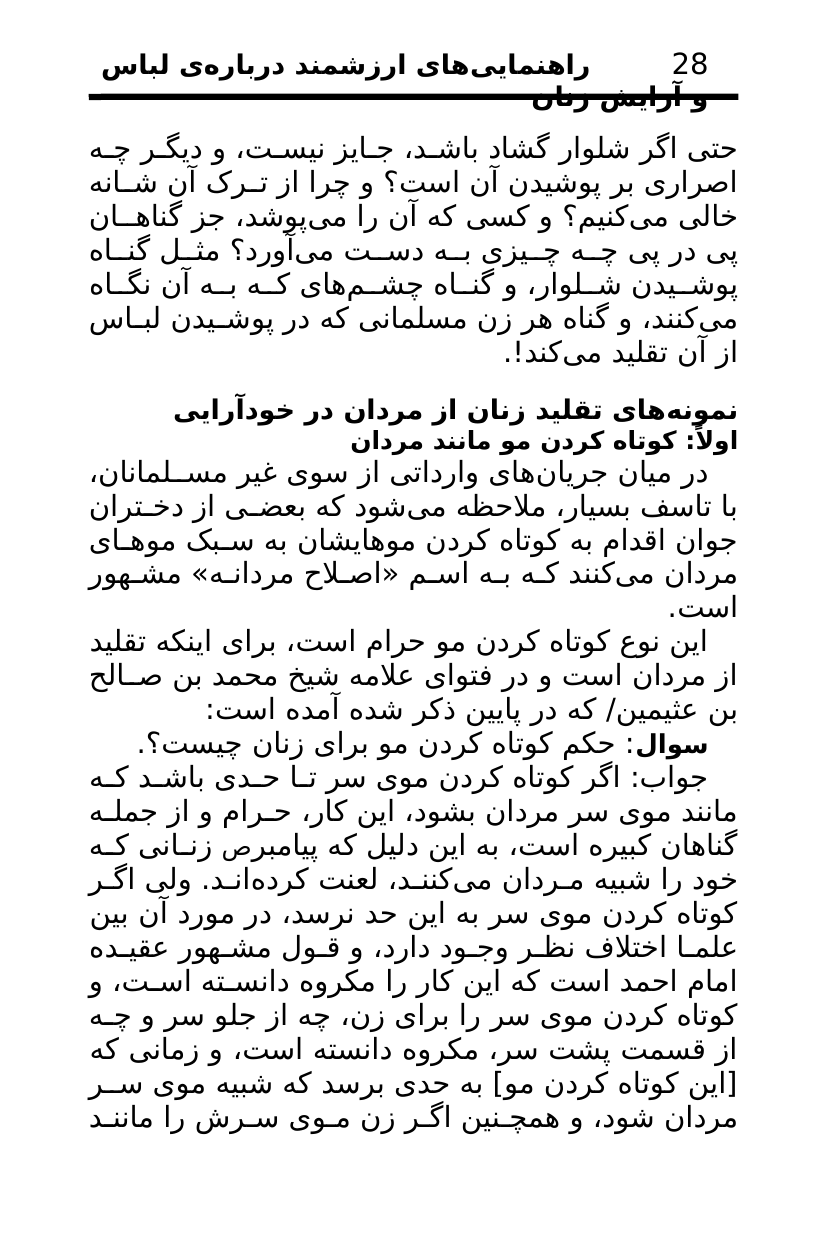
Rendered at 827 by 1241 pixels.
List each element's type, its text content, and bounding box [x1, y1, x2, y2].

text اولاً: کوتاه کردن مو مانند مردان [89, 426, 738, 455]
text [89, 132, 738, 369]
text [89, 761, 738, 1134]
text سوال: حکم کوتاه کردن مو برای زنان چیست؟. [89, 727, 738, 761]
text نمونه‌های تقلید زنان از مردان در خودآرایی [89, 394, 738, 426]
text در میان جریان‌های وارداتی از سوی غیر مسلمانان، با تاسف بسیار، ملاحظه می‌شود که بعضی از دختران جوان اقدام به کوتاه کردن موهایشان به سبک موهای مردان می‌کنند که به اسم «اصلاح مردانه» مشهور است. [89, 455, 738, 625]
text این نوع کوتاه کردن مو حرام است، برای اینکه تقلید از مردان است و در فتوای علامه شیخ محمد بن صالح بن عثیمین/ که در پایین ذکر شده آمده است: [89, 625, 738, 727]
